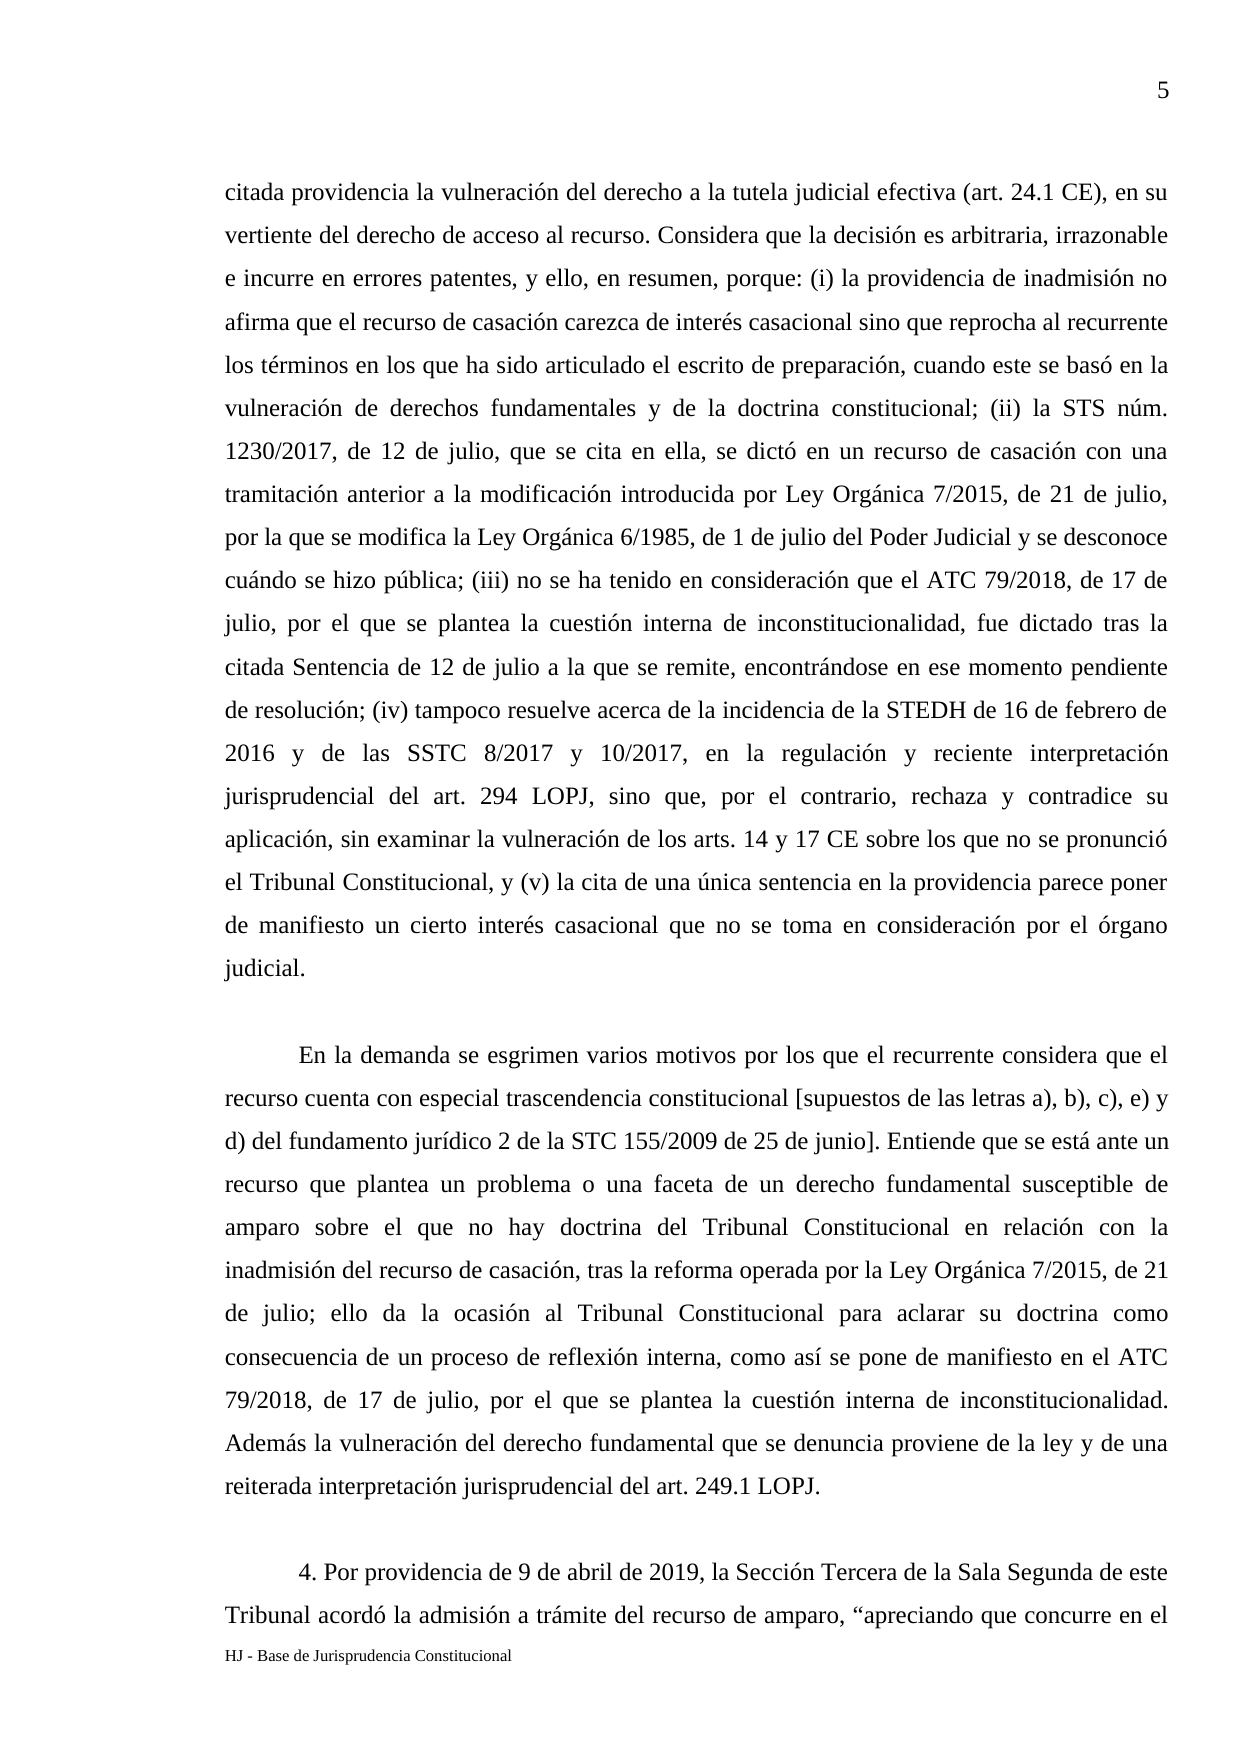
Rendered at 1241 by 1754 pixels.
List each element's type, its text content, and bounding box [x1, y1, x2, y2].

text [224, 177, 1169, 982]
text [224, 1557, 1169, 1629]
text En la demanda se esgrimen varios motivos por los que el recurrente considera que el recurso cuenta con especial trascendencia constitucional [supuestos de las letras a), b), c), e) y d) del fundamento jurídico 2 de la STC 155/2009 de 25 de junio]. Entiende que se está ante un recurso que plantea un problema o una faceta de un derecho fundamental susceptible de amparo sobre el que no hay doctrina del Tribunal Constitucional en relación con la inadmisión del recurso de casación, tras la reforma operada por la Ley Orgánica 7/2015, de 21 de julio; ello da la ocasión al Tribunal Constitucional para aclarar su doctrina como consecuencia de un proceso de reflexión interna, como así se pone de manifiesto en el ATC 79/2018, de 17 de julio, por el que se plantea la cuestión interna de inconstitucionalidad. Además la vulneración del derecho fundamental que se denuncia proviene de la ley y de una reiterada interpretación jurisprudencial del art. 249.1 LOPJ. [224, 1040, 1169, 1500]
